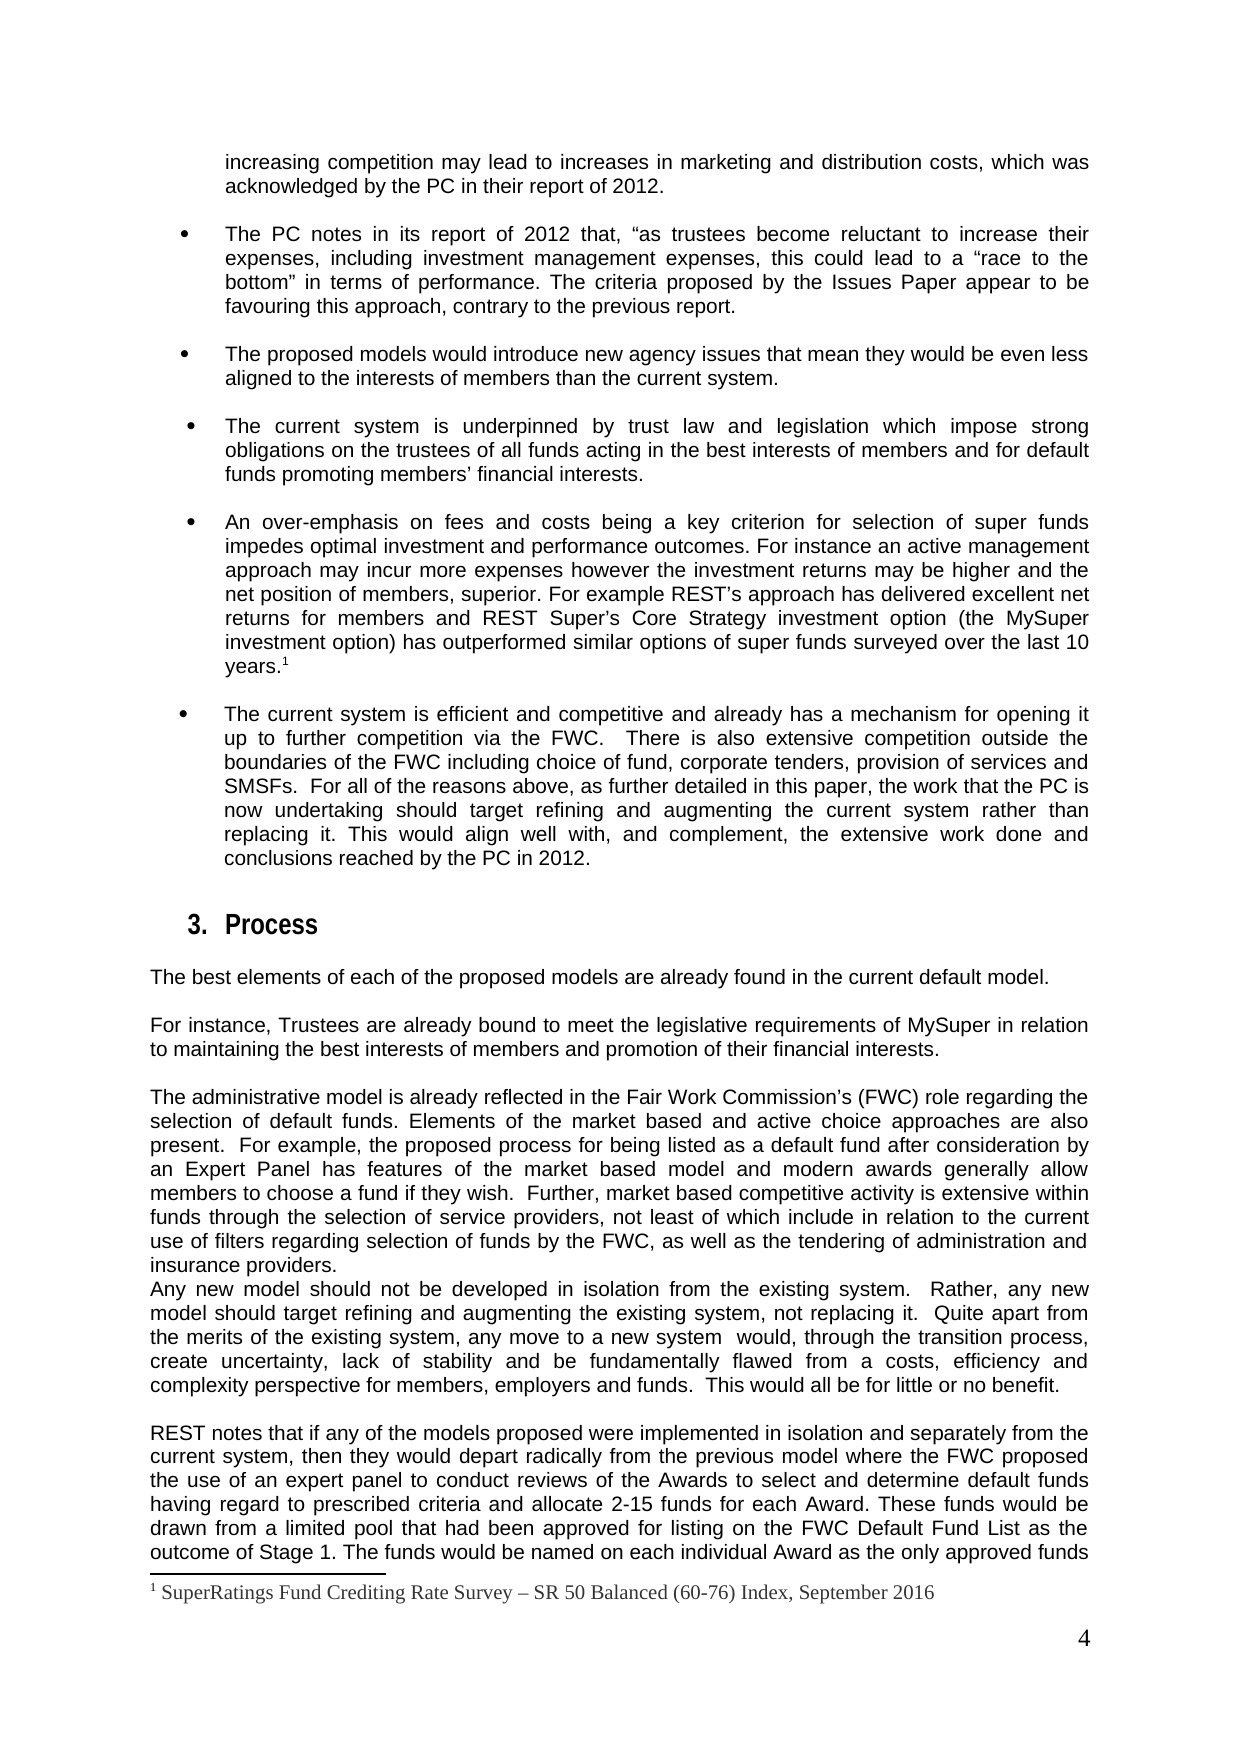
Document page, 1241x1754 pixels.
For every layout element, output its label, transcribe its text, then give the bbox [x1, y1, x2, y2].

list The current system is efficient and competitive and already has a mechanism for opening it up to further competition via the FWC. There is also extensive competition outside the boundaries of the FWC including choice of fund, corporate tenders, provision of services and SMSFs. For all of the reasons above, as further detailed in this paper, the work that the PC is now undertaking should target refining and augmenting the current system rather than replacing it. This would align well with, and complement, the extensive work done and conclusions reached by the PC in 2012. [179, 701, 1090, 869]
text The administrative model is already reflected in the Fair Work Commission’s (FWC) role regarding the selection of default funds. Elements of the market based and active choice approaches are also present. For example, the proposed process for being listed as a default fund after consideration by an Expert Panel has features of the market based model and modern awards generally allow members to choose a fund if they wish. Further, market based competitive activity is extensive within funds through the selection of service providers, not least of which include in relation to the current use of filters regarding selection of funds by the FWC, as well as the tendering of administration and insurance providers. [150, 1085, 1090, 1277]
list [181, 150, 1090, 198]
text The best elements of each of the proposed models are already found in the current default model. [150, 965, 1090, 989]
subtitle Process [187, 907, 1090, 940]
text Any new model should not be developed in isolation from the existing system. Rather, any new model should target refining and augmenting the existing system, not replacing it. Quite apart from the merits of the existing system, any move to a new system would, through the transition process, create uncertainty, lack of stability and be fundamentally flawed from a costs, efficiency and complexity perspective for members, employers and funds. This would all be for little or no benefit. [150, 1277, 1090, 1396]
list The PC notes in its report of 2012 that, “as trustees become reluctant to increase their expenses, including investment management expenses, this could lead to a “race to the bottom” in terms of performance. The criteria proposed by the Issues Paper appear to be favouring this approach, contrary to the previous report. [181, 222, 1090, 318]
list The current system is underpinned by trust law and legislation which impose strong obligations on the trustees of all funds acting in the best interests of members and for default funds promoting members’ financial interests. [187, 414, 1090, 486]
list An over-emphasis on fees and costs being a key criterion for selection of super funds impedes optimal investment and performance outcomes. For instance an active management approach may incur more expenses however the investment returns may be higher and the net position of members, superior. For example REST’s approach has delivered excellent net returns for members and REST Super’s Core Strategy investment option (the MySuper investment option) has outperformed similar options of super funds surveyed over the last 10 years. [187, 510, 1090, 677]
text For instance, Trustees are already bound to meet the legislative requirements of MySuper in relation to maintaining the best interests of members and promotion of their financial interests. [150, 1013, 1090, 1061]
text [150, 1420, 1090, 1564]
list The proposed models would introduce new agency issues that mean they would be even less aligned to the interests of members than the current system. [181, 342, 1090, 390]
